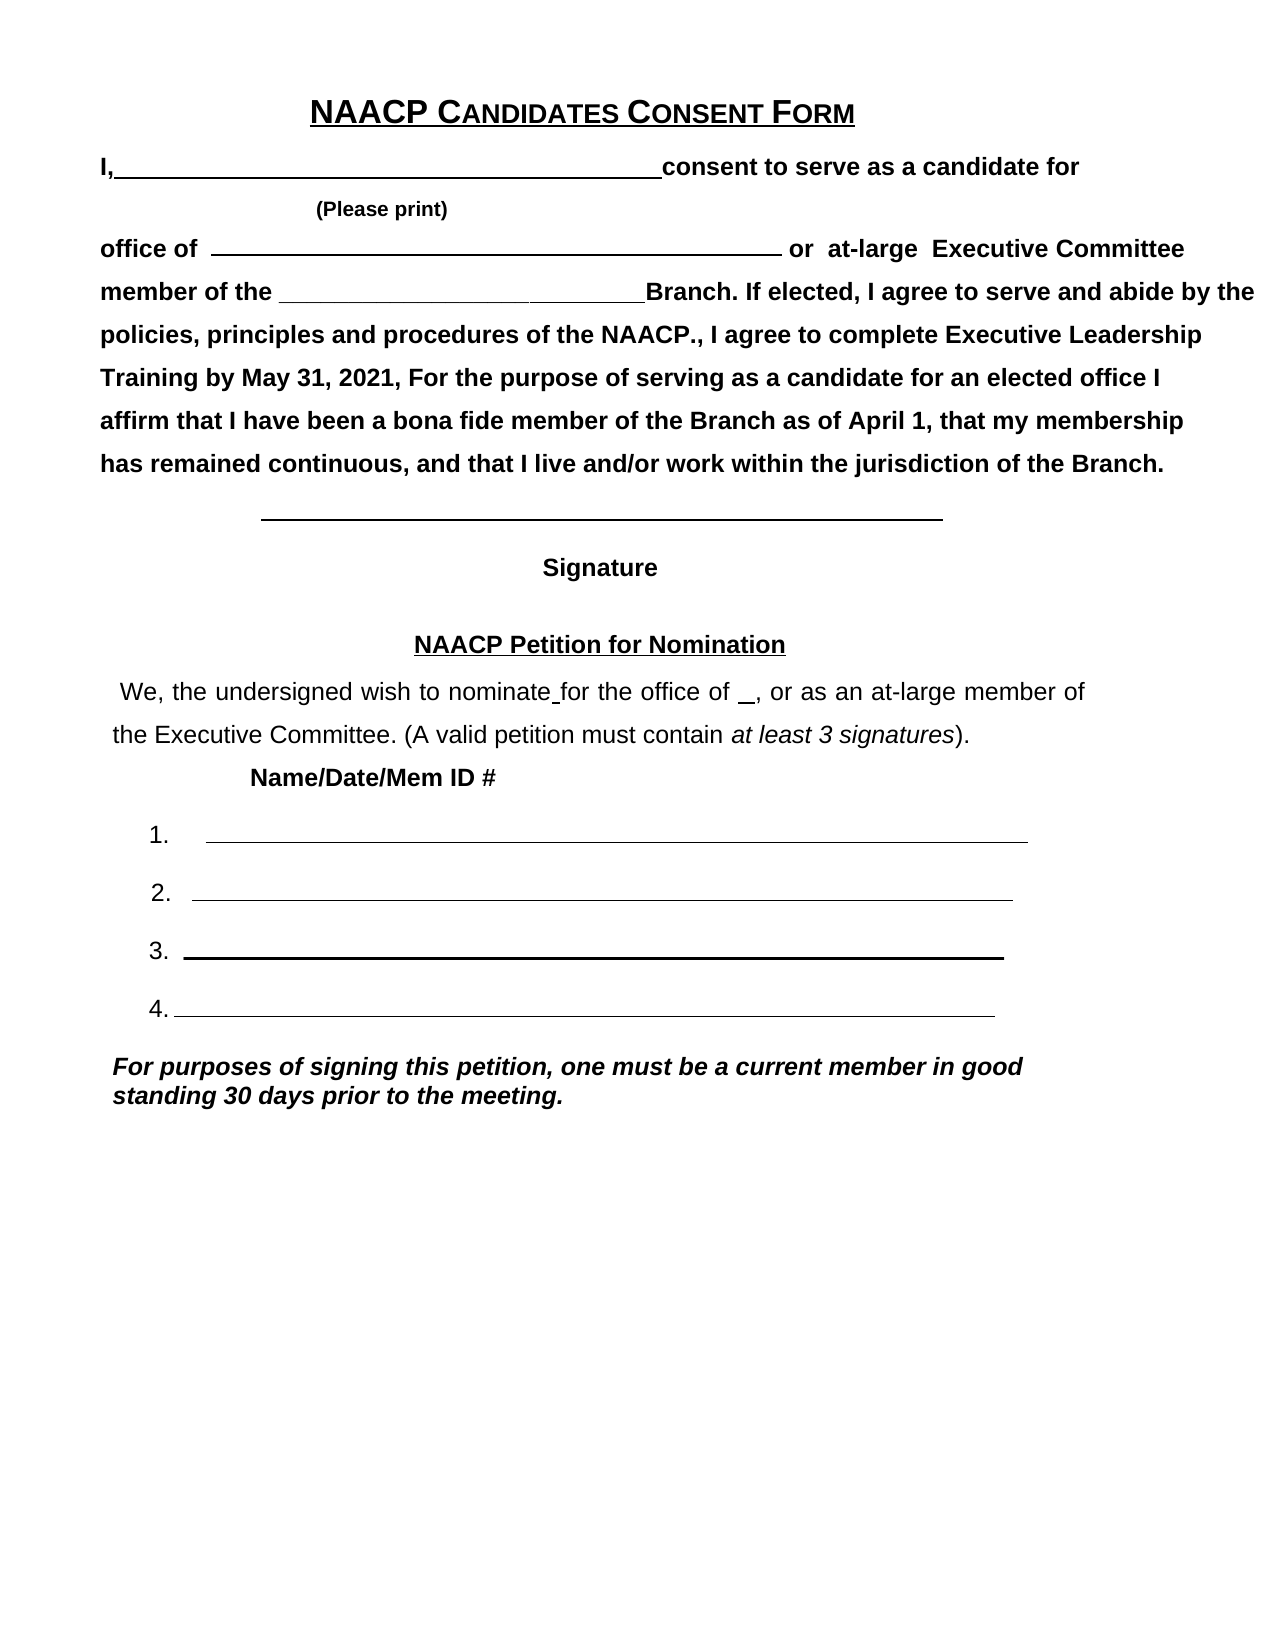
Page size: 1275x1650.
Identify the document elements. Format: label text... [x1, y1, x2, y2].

text NAACP Petition for Nomination [100, 630, 1100, 658]
text Signature [100, 553, 1100, 582]
text 3. [148, 936, 1028, 965]
text 4. [148, 994, 1028, 1023]
text For purposes of signing this petition, one must be a current member in good standing 30 days prior to the meeting. [112, 1053, 1132, 1110]
text (Please print) [316, 197, 1214, 221]
text 1. 2. [148, 820, 1028, 907]
subtitle Name/Date/Mem ID # [187, 763, 1163, 792]
text We, the undersigned wish to nominate for the office of , or as an at-large member of the Executive Committee. (A valid petition must contain at least 3 signatures). [112, 677, 1086, 749]
text NAACP CANDIDATES CONSENT FORM [309, 92, 1214, 131]
text office of or at-large Executive Committee member of the __________________ Branch. If elected, I agree to serve and abide by the policies, principles and procedures of the NAACP., I agree to complete Executive Leadership Training by May 31, 2021, For the purpose of serving as a candidate for an elected office I affirm that I have been a bona fide member of the Branch as of April 1, that my membership has remained continuous, and that I live and/or work within the jurisdiction of the Branch. [100, 234, 1214, 478]
text I, _________________________ consent to serve as a candidate for [100, 152, 1214, 181]
